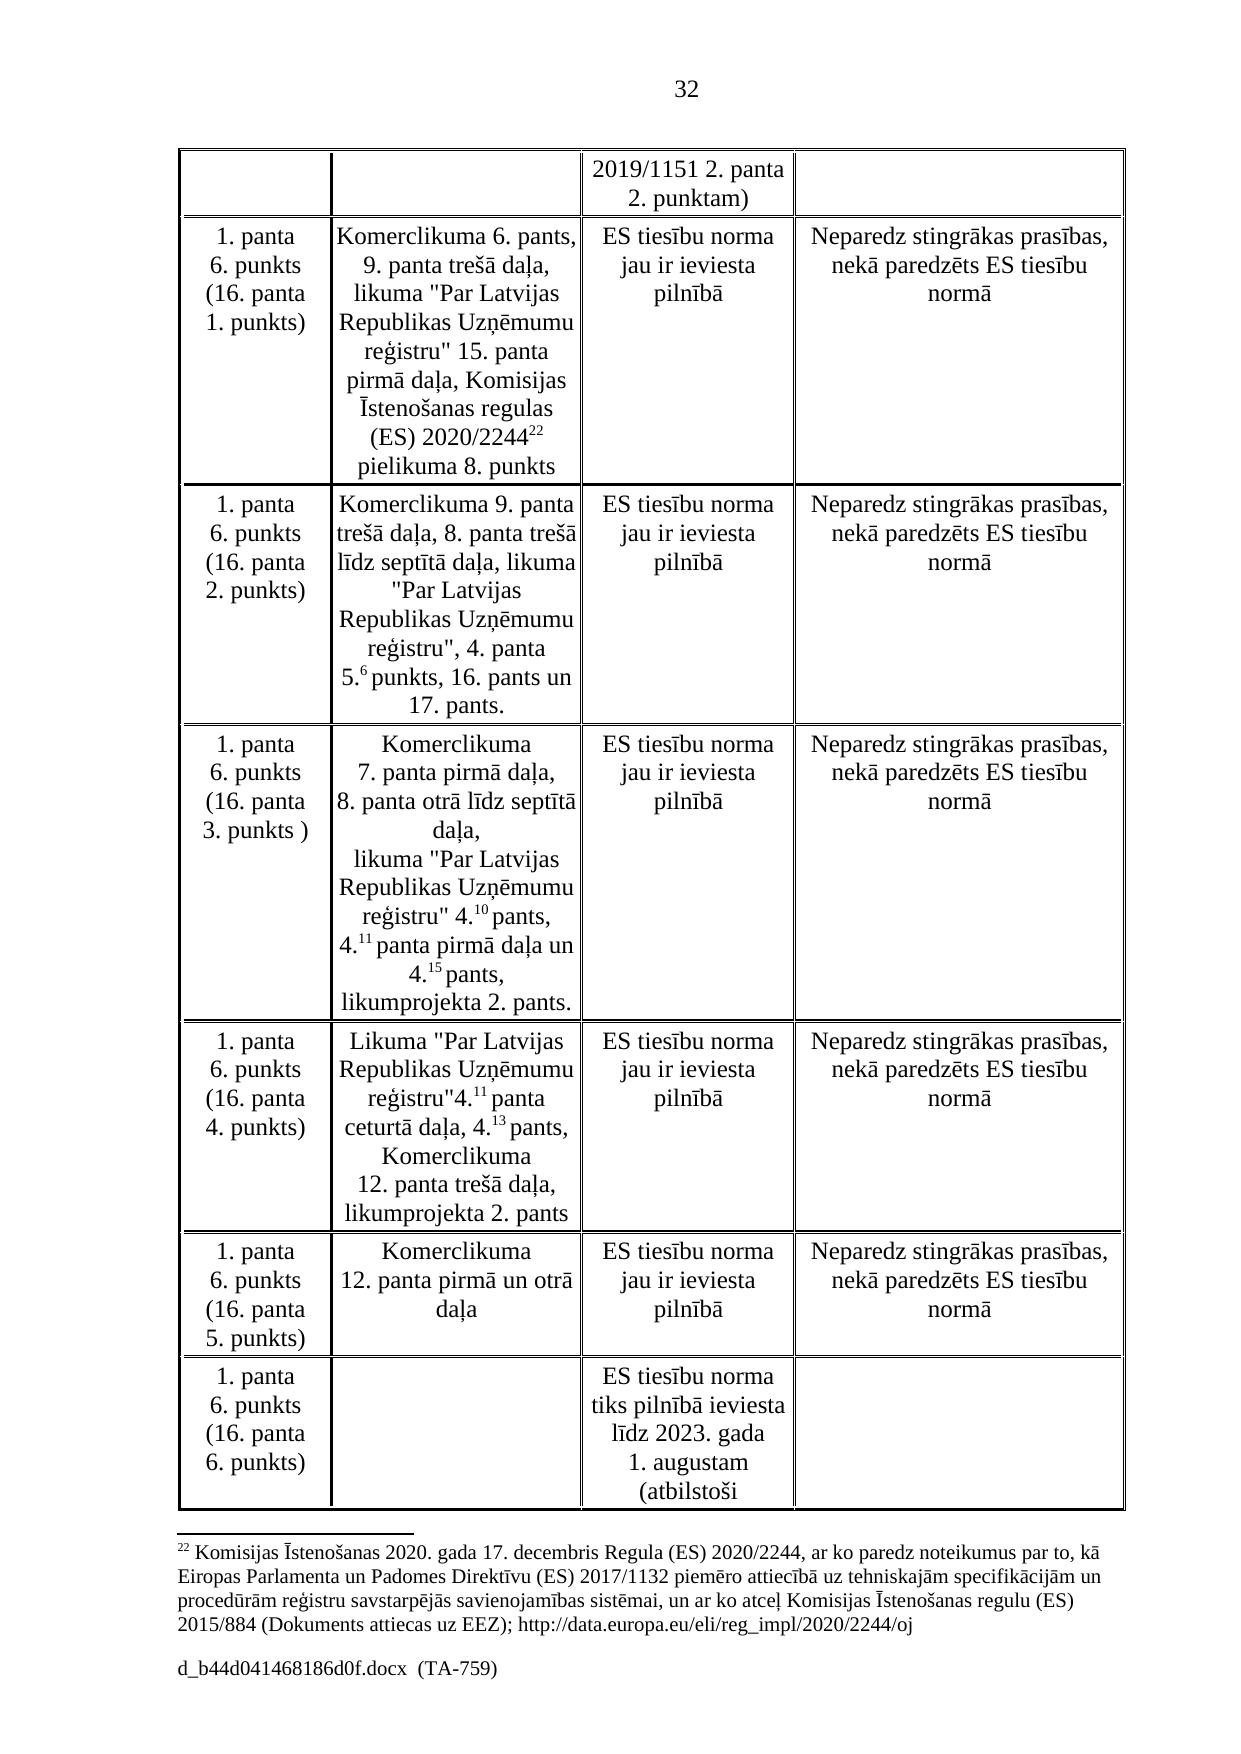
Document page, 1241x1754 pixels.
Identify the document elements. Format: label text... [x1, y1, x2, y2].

table_cell Neparedz stingrākas prasības, nekā paredzēts ES tiesību normā [796, 723, 1123, 1019]
table_cell [795, 1355, 1123, 1508]
table_cell 1. panta 6. punkts (16. panta 5. punkts) [181, 1230, 330, 1354]
table_cell [331, 151, 582, 215]
table_cell 1. panta 6. punkts (16. panta 2. punkts) [180, 483, 330, 722]
table_cell [795, 151, 1123, 215]
table_cell Neparedz stingrākas prasības, nekā paredzēts ES tiesību normā [796, 1230, 1123, 1354]
table_cell Likuma "Par Latvijas Republikas Uzņēmumu reģistru"4.11 panta ceturtā daļa, 4.13 pants, Komerclikuma 12. panta trešā daļa, likumprojekta 2. pants [333, 1023, 580, 1230]
table_cell Komerclikuma 9. panta trešā daļa, 8. panta trešā līdz septītā daļa, likuma "Par Latvijas Republikas Uzņēmumu reģistru", 4. panta 5.6 punkts, 16. pants un 17. pants. [333, 486, 580, 722]
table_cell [582, 1358, 795, 1508]
table_cell Komerclikuma 12. panta pirmā un otrā daļa [333, 1234, 580, 1354]
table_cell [181, 151, 331, 215]
table_cell Neparedz stingrākas prasības, nekā paredzēts ES tiesību normā [796, 1019, 1123, 1230]
table_cell ES tiesību norma jau ir ieviesta pilnībā [583, 486, 793, 722]
table_cell ES tiesību norma jau ir ieviesta pilnībā [583, 1023, 793, 1230]
table_cell Komerclikuma 6. pants, 9. panta trešā daļa, likuma "Par Latvijas Republikas Uzņēmumu reģistru" 15. panta pirmā daļa, Komisijas Īstenošanas regulas (ES) 2020/2244 pielikuma 8. punkts [333, 218, 580, 483]
table_cell 1. panta 6. punkts (16. panta 1. punkts) [180, 215, 331, 483]
table_cell ES tiesību norma jau ir ieviesta pilnībā [583, 1234, 793, 1354]
table_cell Neparedz stingrākas prasības, nekā paredzēts ES tiesību normā [795, 215, 1124, 483]
table_cell 1. panta 6. punkts (16. panta 4. punkts) [181, 1019, 330, 1230]
table_cell ES tiesību norma jau ir ieviesta pilnībā [583, 218, 793, 483]
table_cell ES tiesību norma jau ir ieviesta pilnībā [583, 726, 793, 1019]
table_cell 1. panta 6. punkts (16. panta 3. punkts ) [181, 723, 330, 1019]
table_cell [181, 1355, 331, 1508]
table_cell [582, 151, 795, 215]
table_cell [331, 1358, 582, 1508]
table_cell Neparedz stingrākas prasības, nekā paredzēts ES tiesību normā [796, 483, 1124, 722]
table_cell Komerclikuma 7. panta pirmā daļa, 8. panta otrā līdz septītā daļa, likuma "Par Latvijas Republikas Uzņēmumu reģistru" 4.10 pants, 4.11 panta pirmā daļa un 4.15 pants, likumprojekta 2. pants. [333, 726, 580, 1019]
